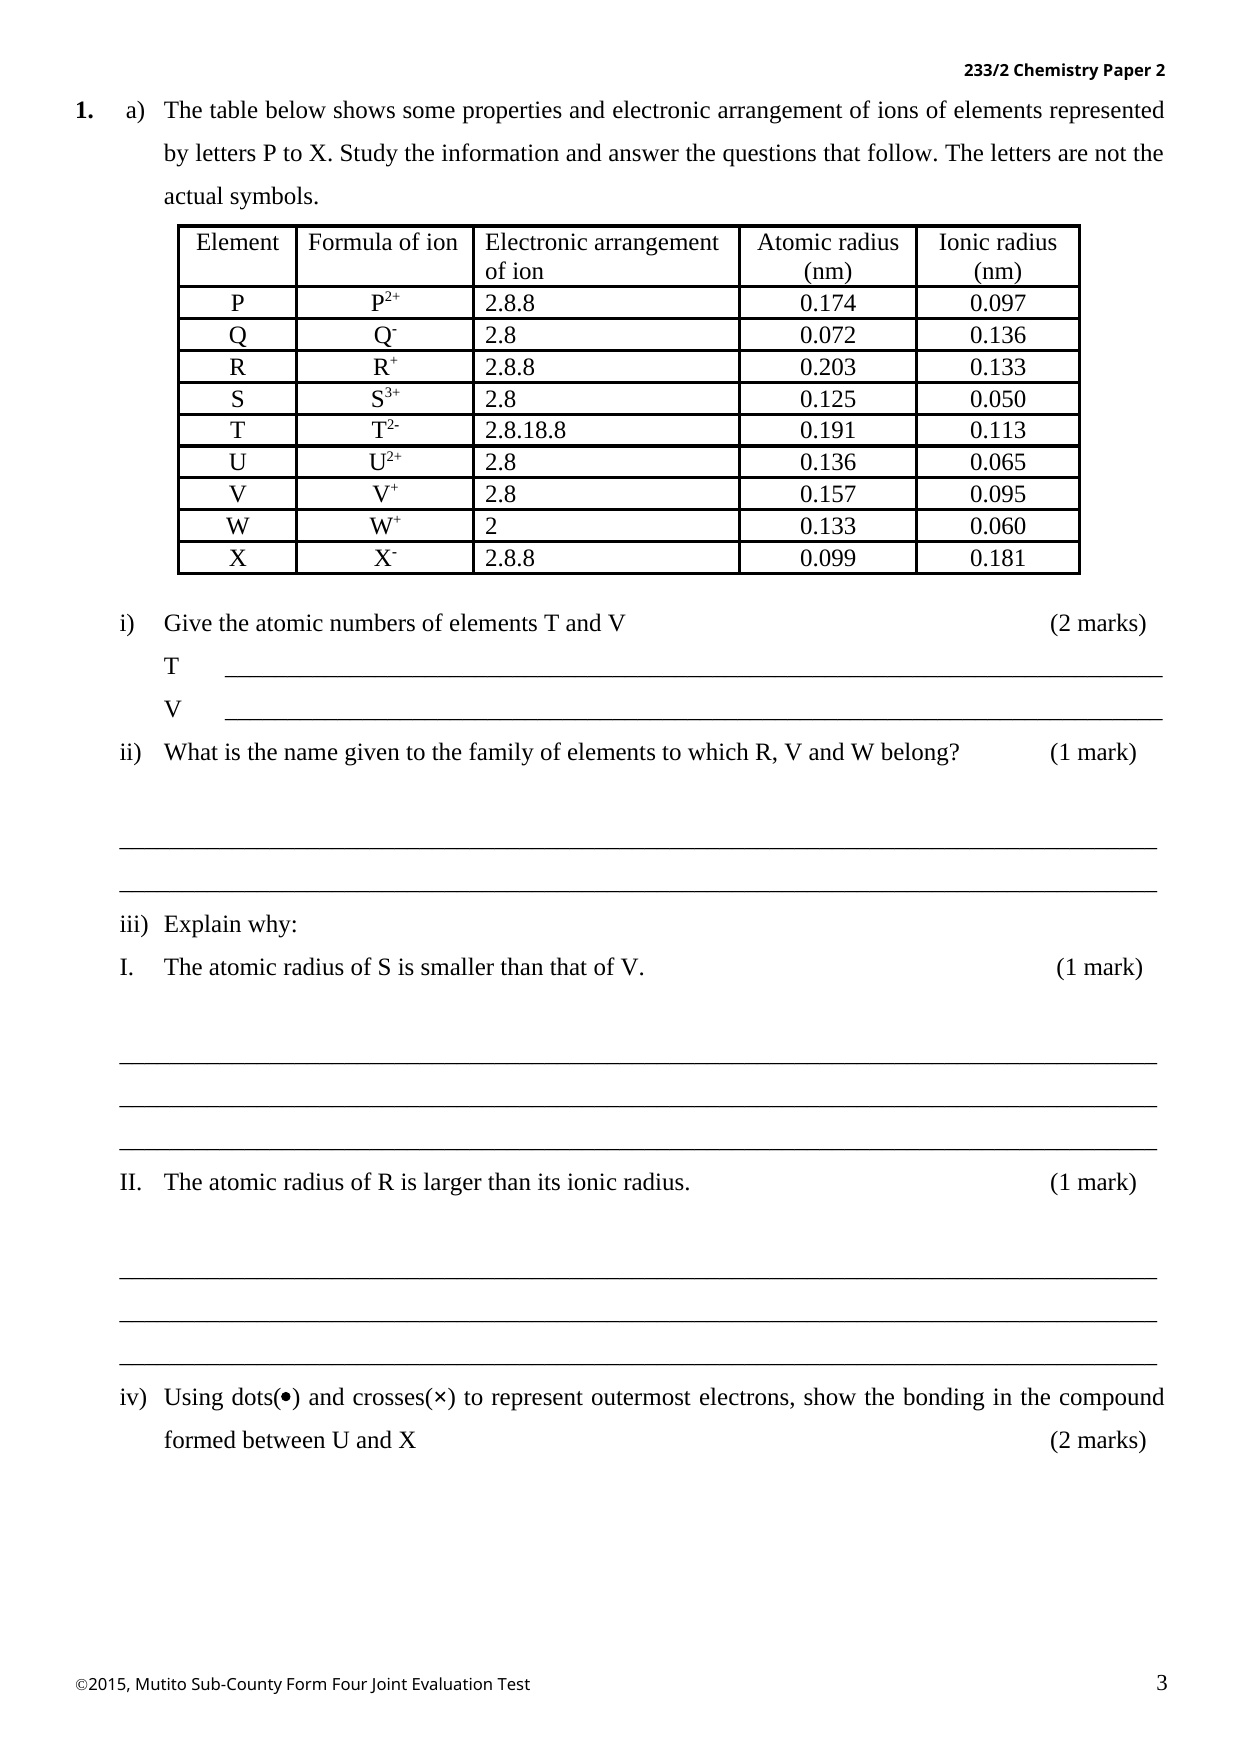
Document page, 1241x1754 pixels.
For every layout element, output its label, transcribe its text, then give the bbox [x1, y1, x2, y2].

list What is the name given to the family of elements to which R, V and W belong? (1 mark) [119, 737, 1165, 766]
table_cell 2.8 [475, 479, 738, 508]
table_cell 0.072 [741, 320, 915, 349]
table_cell X [298, 543, 472, 572]
table_cell P2+ [298, 288, 472, 317]
table_cell S3+ [298, 384, 472, 412]
table_cell 0.174 [741, 288, 915, 317]
table_cell Q [298, 320, 472, 349]
table_cell 2.8 [475, 448, 738, 476]
table_cell 0.136 [741, 448, 915, 476]
text T ___________________________________________________________________________ [164, 651, 1165, 680]
table_cell 0.060 [918, 511, 1078, 540]
table_cell T [180, 416, 295, 444]
table_header Electronic arrangement of ion [475, 228, 738, 285]
list V ___________________________________________________________________________ [75, 694, 1165, 723]
table_cell U2+ [298, 448, 472, 476]
list The atomic radius of R is larger than its ionic radius. (1 mark) [119, 1167, 1165, 1196]
table_cell 0.136 [918, 320, 1078, 349]
table_cell T2 [298, 416, 472, 444]
table_cell V+ [298, 479, 472, 508]
list Explain why: [119, 909, 1165, 938]
table_cell 0.191 [741, 416, 915, 444]
table_cell 2 [475, 511, 738, 540]
table_cell W [180, 511, 295, 540]
table_cell 0.133 [918, 352, 1078, 381]
table_cell 0.113 [918, 416, 1078, 444]
table_cell 2.8.8 [475, 543, 738, 572]
list _________________________________________________________________________________________________________________________________________________________________________________________________________________________________________________________ [75, 995, 1165, 1153]
table_cell 0.157 [741, 479, 915, 508]
list The atomic radius of S is smaller than that of V. (1 mark) [119, 952, 1165, 981]
list ______________________________________________________________________________________________________________________________________________________________________ [75, 780, 1165, 895]
table_cell U [180, 448, 295, 476]
table_cell 2.8 [475, 384, 738, 412]
table_cell 2.8.18.8 [475, 416, 738, 444]
table_cell 0.099 [741, 543, 915, 572]
table_cell X [180, 543, 295, 572]
table_header Ionic radius (nm) [918, 228, 1078, 285]
table_cell 0.095 [918, 479, 1078, 508]
table_header Atomic radius (nm) [741, 228, 915, 285]
table_header Element [180, 228, 295, 285]
table_cell 0.065 [918, 448, 1078, 476]
table_cell 0.050 [918, 384, 1078, 412]
table_cell R+ [298, 352, 472, 381]
text _________________________________________________________________________________________________________________________________________________________________________________________________________________________________________________________ [75, 1210, 1165, 1368]
table_cell 0.097 [918, 288, 1078, 317]
list Using dots() and crosses(×) to represent outermost electrons, show the bonding in the compound formed between U and X (2 marks) [119, 1382, 1165, 1454]
table_cell 0.181 [918, 543, 1078, 572]
table_cell 0.125 [741, 384, 915, 412]
list a) The table below shows some properties and electronic arrangement of ions of elements represented by letters P to X. Study the information and answer the questions that follow. The letters are not the actual symbols. [75, 95, 1165, 210]
table_cell 0.133 [741, 511, 915, 540]
table_cell 2.8.8 [475, 352, 738, 381]
table_cell W+ [298, 511, 472, 540]
table_cell V [180, 479, 295, 508]
table_cell P [180, 288, 295, 317]
table_cell Q [180, 320, 295, 349]
table_cell R [180, 352, 295, 381]
table_cell S [180, 384, 295, 412]
table_header Formula of ion [298, 228, 472, 285]
list Give the atomic numbers of elements T and V (2 marks) [119, 608, 1165, 637]
table_cell 0.203 [741, 352, 915, 381]
table_cell 2.8.8 [475, 288, 738, 317]
table_cell 2.8 [475, 320, 738, 349]
